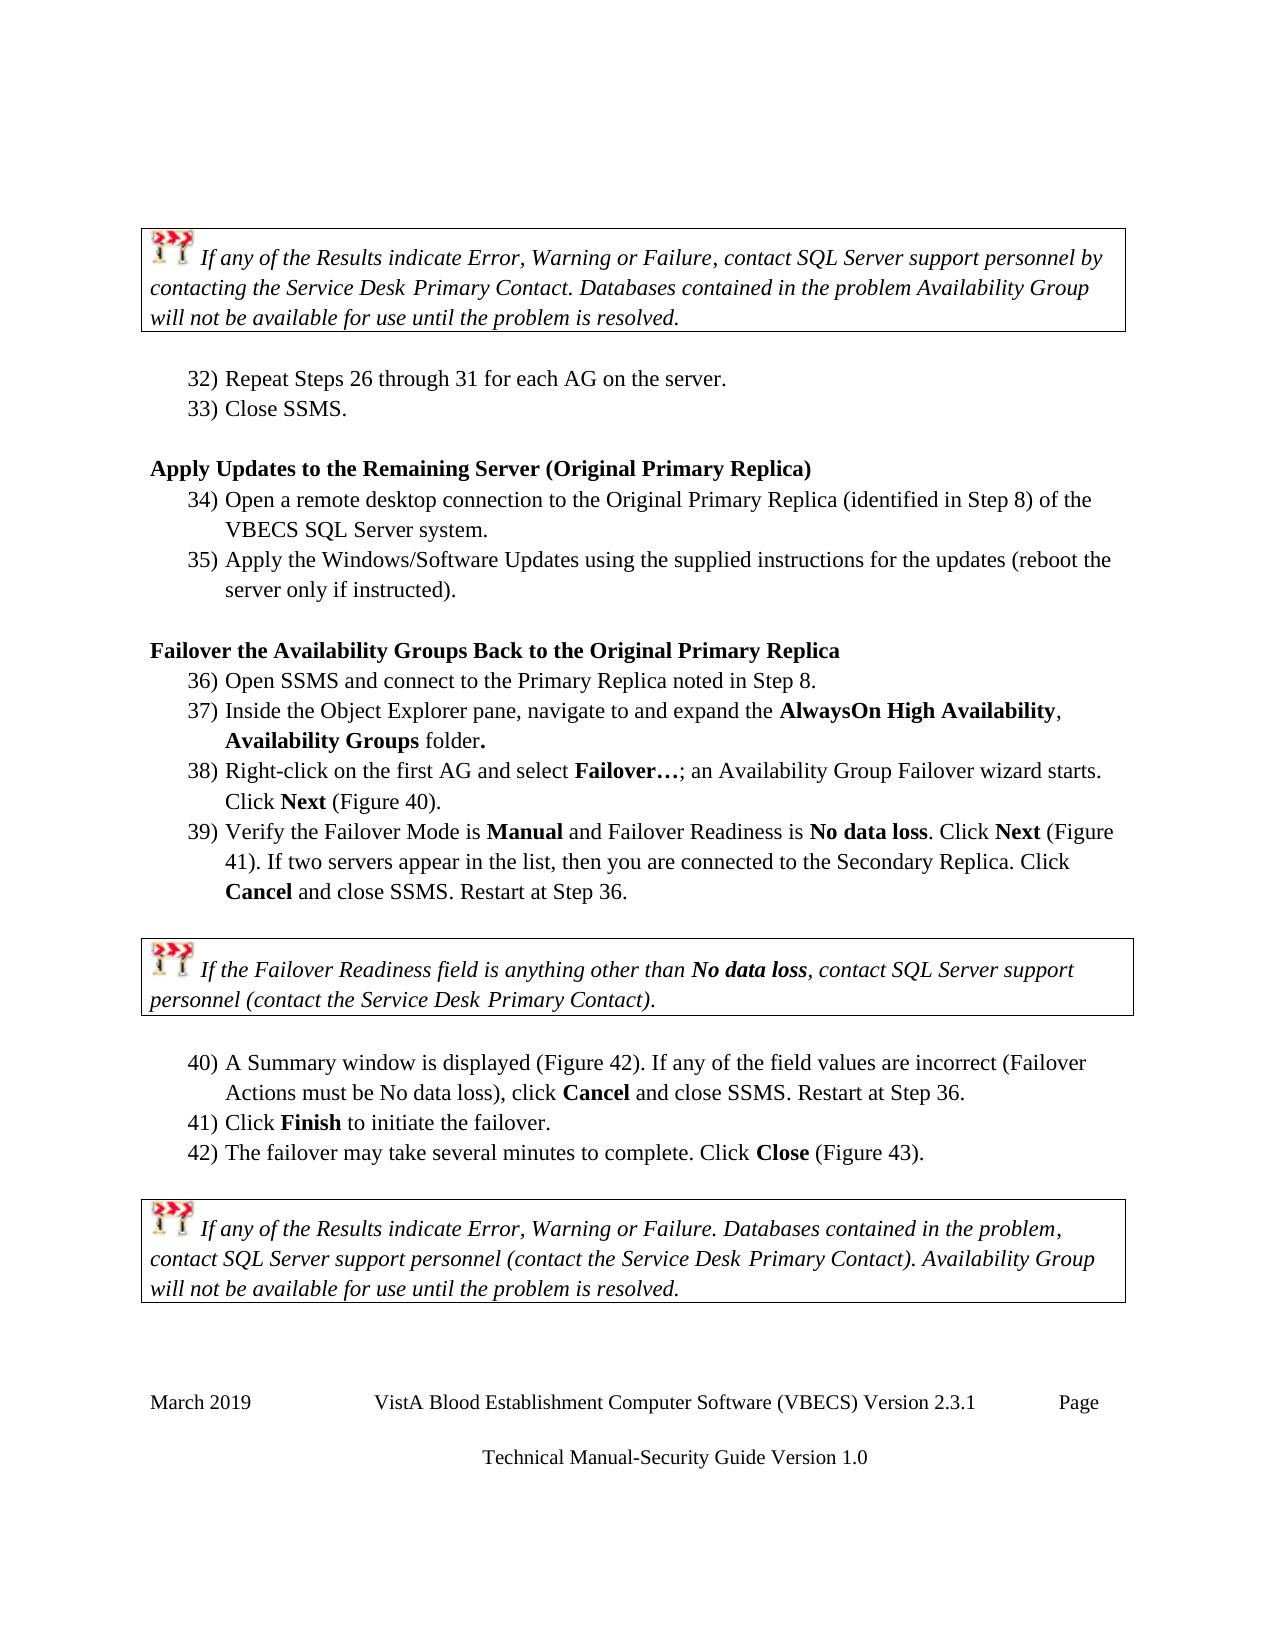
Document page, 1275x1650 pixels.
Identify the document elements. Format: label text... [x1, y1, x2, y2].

list Close SSMS. [187, 395, 1125, 421]
list Open a remote desktop connection to the Original Primary Replica (identified in Step 8) of the VBECS SQL Server system. [187, 486, 1125, 542]
list Apply the Windows/Software Updates using the supplied instructions for the updates (reboot the server only if instructed). [187, 546, 1125, 603]
list Apply Updates to the Remaining Server (Original Primary Replica) [150, 456, 1125, 482]
text If the Failover Readiness field is anything other than No data loss, contact SQL Server support personnel (contact the Service Desk Primary Contact). [142, 939, 1133, 1015]
list Failover the Availability Groups Back to the Original Primary Replica [150, 637, 1125, 663]
list Repeat Steps 26 through 31 for each AG on the server. [187, 365, 1125, 391]
picture [150, 941, 195, 978]
picture [150, 1200, 195, 1237]
text If any of the Results indicate Error, Warning or Failure, contact SQL Server support personnel by contacting the Service Desk Primary Contact. Databases contained in the problem Availability Group will not be available for use until the problem is resolved. [142, 229, 1125, 331]
list Click Finish to initiate the failover. [187, 1109, 1125, 1136]
text If any of the Results indicate Error, Warning or Failure. Databases contained in the problem, contact SQL Server support personnel (contact the Service Desk Primary Contact). Availability Group will not be available for use until the problem is resolved. [142, 1200, 1125, 1302]
picture [150, 229, 195, 266]
list Inside the Object Explorer pane, navigate to and expand the AlwaysOn High Availability, Availability Groups folder. [187, 697, 1125, 754]
list Open SSMS and connect to the Primary Replica noted in Step 8. [187, 667, 1125, 693]
